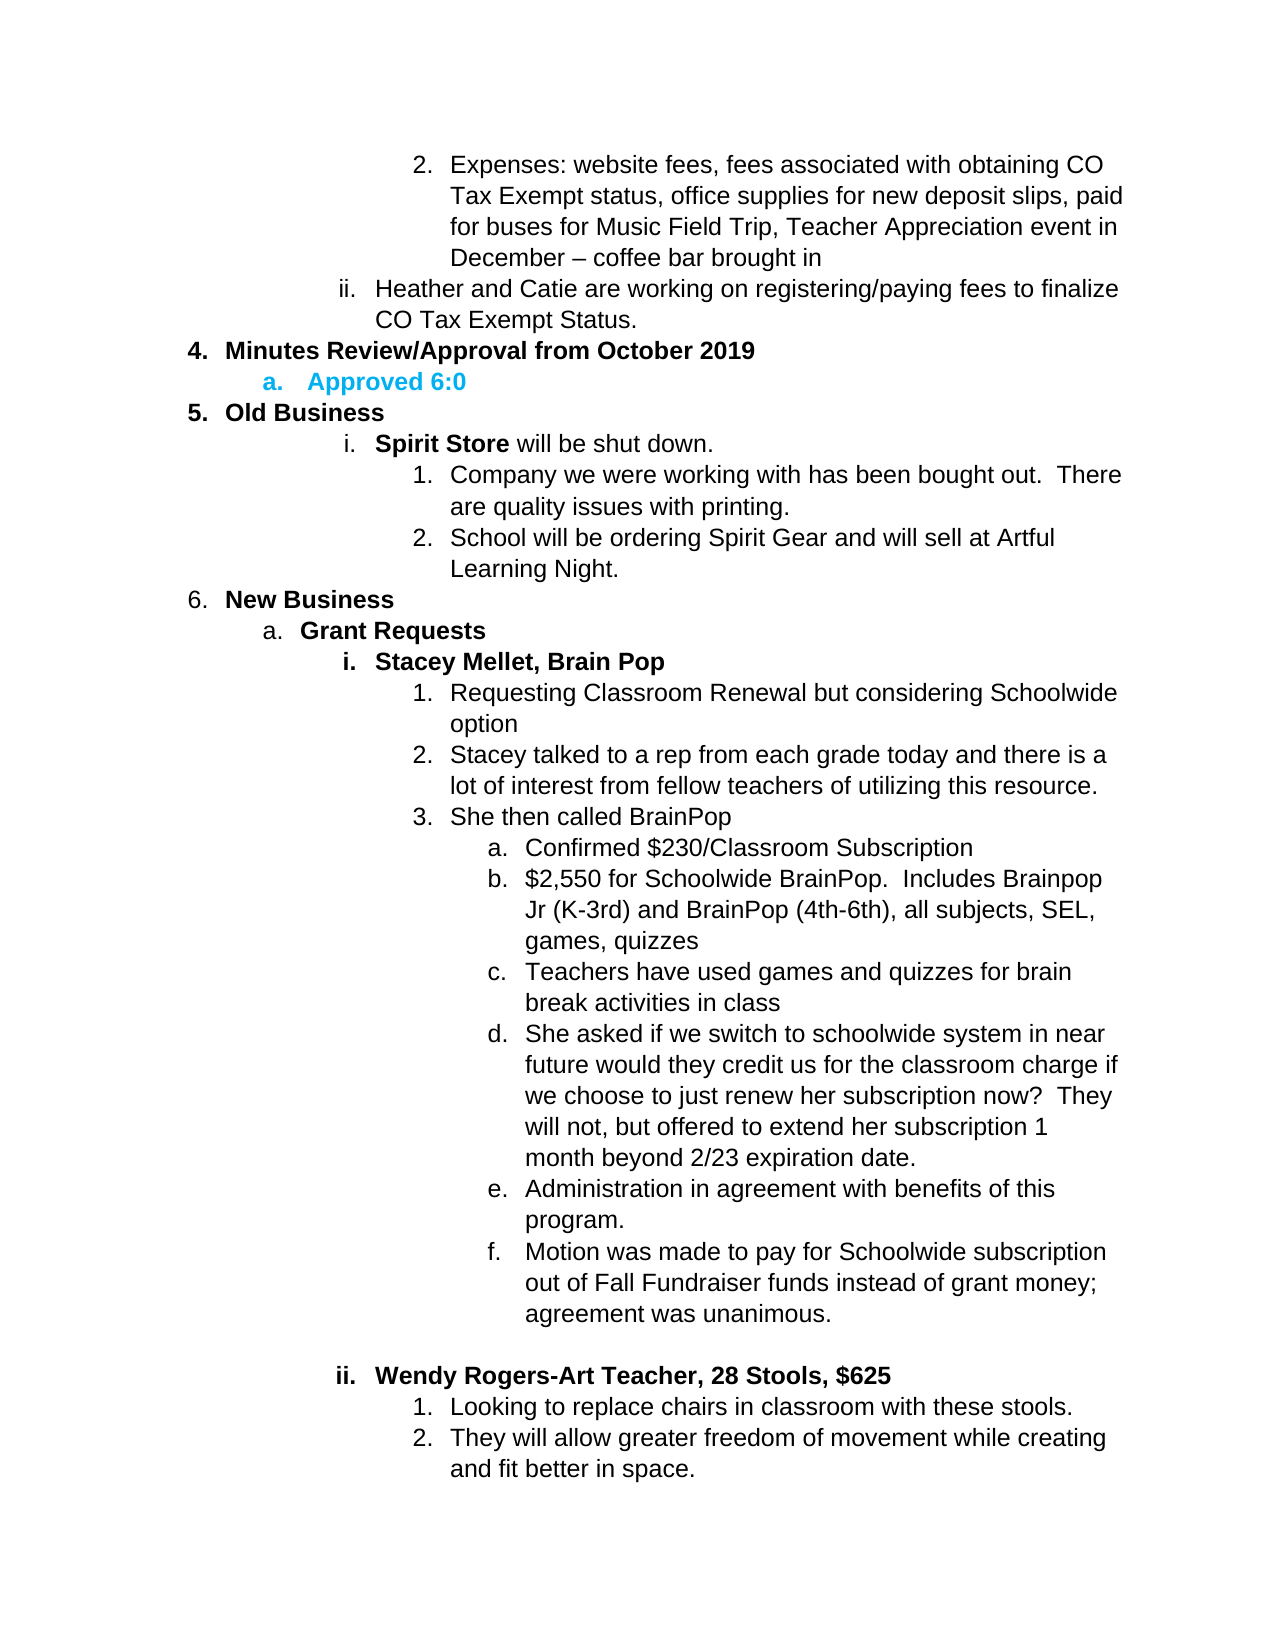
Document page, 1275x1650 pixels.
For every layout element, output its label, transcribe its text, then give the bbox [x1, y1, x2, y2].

list $2,550 for Schoolwide BrainPop. Includes Brainpop Jr (K-3rd) and BrainPop (4th-6th), all subjects, SEL, games, quizzes [487, 864, 1125, 955]
list Administration in agreement with benefits of this program. [487, 1174, 1125, 1234]
list Expenses: website fees, fees associated with obtaining CO Tax Exempt status, office supplies for new deposit slips, paid for buses for Music Field Trip, Teacher Appreciation event in December – coffee bar brought in [412, 150, 1125, 272]
list School will be ordering Spirit Gear and will sell at Artful Learning Night. [412, 522, 1125, 582]
list Motion was made to pay for Schoolwide subscription out of Fall Fundraiser funds instead of grant money; agreement was unanimous. [487, 1236, 1125, 1327]
list New Business [187, 584, 1125, 613]
list Grant Requests [262, 616, 1125, 644]
list Wendy Rogers-Art Teacher, 28 Stools, $625 [356, 1361, 1125, 1389]
list Minutes Review/Approval from October 2019 [187, 336, 1125, 365]
list They will allow greater freedom of movement while creating and fit better in space. [412, 1423, 1125, 1482]
list Old Business [187, 398, 1125, 427]
list Spirit Store will be shut down. [356, 429, 1125, 458]
list Approved 6:0 [262, 367, 1125, 396]
list Teachers have used games and quizzes for brain break activities in class [487, 957, 1125, 1017]
list Looking to replace chairs in classroom with these stools. [412, 1392, 1125, 1420]
list She then called BrainPop [412, 802, 1125, 831]
list Requesting Classroom Renewal but considering Schoolwide option [412, 678, 1125, 737]
list Confirmed $230/Classroom Subscription [487, 833, 1125, 862]
list She asked if we switch to schoolwide system in near future would they credit us for the classroom charge if we choose to just renew her subscription now? They will not, but offered to extend her subscription 1 month beyond 2/23 expiration date. [487, 1019, 1125, 1172]
list Stacey talked to a rep from each grade today and there is a lot of interest from fellow teachers of utilizing this resource. [412, 740, 1125, 799]
list Stacey Mellet, Brain Pop [356, 647, 1125, 675]
list Heather and Catie are working on registering/paying fees to finalize CO Tax Exempt Status. [356, 274, 1125, 334]
list Company we were working with has been bought out. There are quality issues with printing. [412, 460, 1125, 520]
